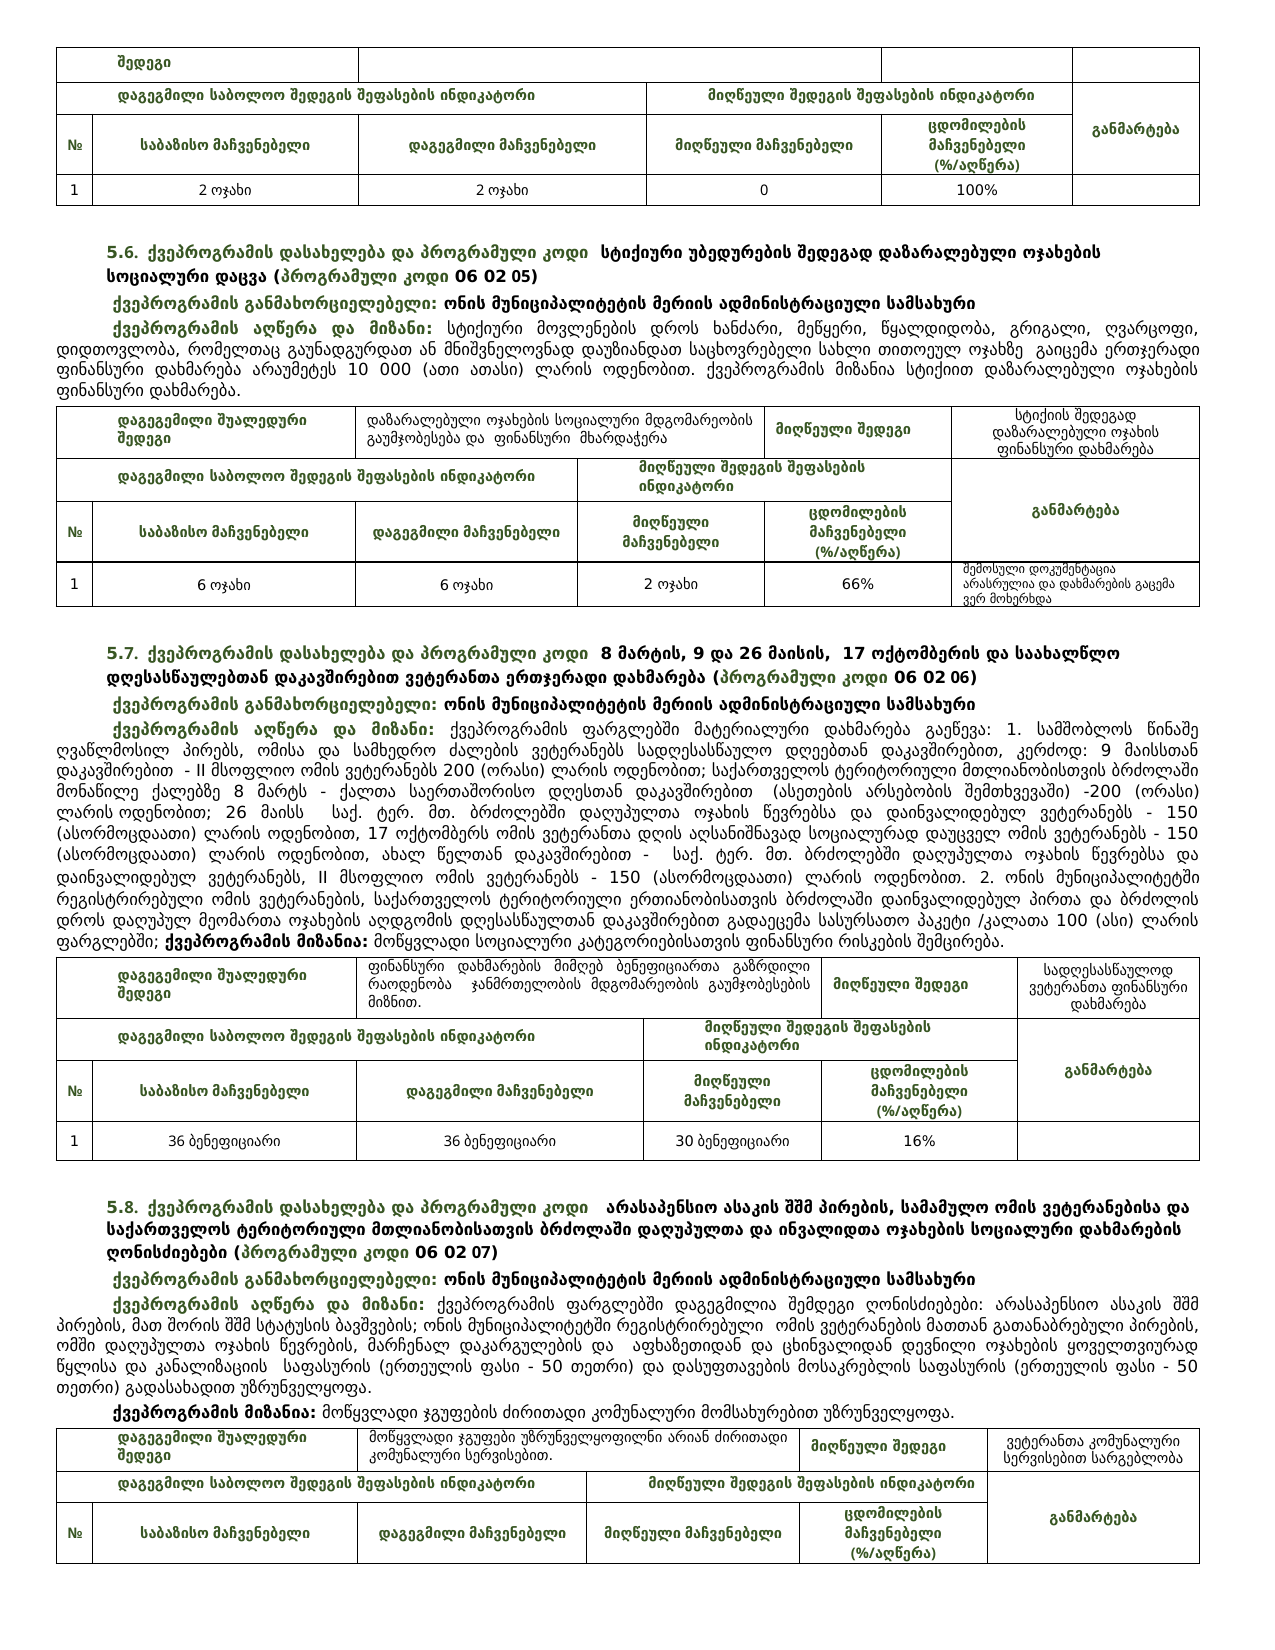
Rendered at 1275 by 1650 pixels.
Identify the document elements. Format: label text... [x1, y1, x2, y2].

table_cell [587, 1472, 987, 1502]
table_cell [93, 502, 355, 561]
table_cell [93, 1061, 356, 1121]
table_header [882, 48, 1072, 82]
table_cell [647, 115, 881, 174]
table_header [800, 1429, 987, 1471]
text ქვეპროგრამის განმახორციელებელი: ონის მუნიციპალიტეტის მერიის ადმინისტრაციული სამსახური [56, 293, 1200, 313]
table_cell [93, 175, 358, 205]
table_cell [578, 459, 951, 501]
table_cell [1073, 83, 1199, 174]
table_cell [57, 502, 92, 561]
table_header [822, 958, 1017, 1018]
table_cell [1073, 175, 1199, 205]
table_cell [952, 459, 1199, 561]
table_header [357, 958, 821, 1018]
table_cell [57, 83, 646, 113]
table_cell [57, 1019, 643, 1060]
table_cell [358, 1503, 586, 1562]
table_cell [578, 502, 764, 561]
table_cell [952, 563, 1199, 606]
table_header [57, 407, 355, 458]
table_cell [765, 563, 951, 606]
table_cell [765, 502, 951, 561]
text ქვეპროგრამის განმახორციელებელი: ონის მუნიციპალიტეტის მერიის ადმინისტრაციული სამსახური [56, 695, 1200, 714]
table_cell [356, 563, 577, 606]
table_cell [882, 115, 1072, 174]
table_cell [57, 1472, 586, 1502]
text 5.8. ქვეპროგრამის დასახელება და პროგრამული კოდი არასაპენსიო ასაკის შშმ პირების, სამამულო ომის ვეტერანებისა და საქართველოს ტერიტორიული მთლიანობისათვის ბრძოლაში დაღუპულთა და ინვალიდთა ოჯახების სოციალური დახმარების ღონისძიებები (პროგრამული კოდი 06 02 07) [106, 1196, 1200, 1264]
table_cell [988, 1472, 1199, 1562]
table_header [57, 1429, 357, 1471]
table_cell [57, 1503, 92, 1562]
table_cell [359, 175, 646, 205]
text ქვეპროგრამის აღწერა და მიზანი: სტიქიური მოვლენების დროს ხანძარი, მეწყერი, წყალდიდობა, გრიგალი, ღვარცოფი, დიდთოვლობა, რომელთაც გაუნადგურდათ ან მნიშვნელოვნად დაუზიანდათ საცხოვრებელი სახლი თითოეულ ოჯახზე გაიცემა ერთჯერადი ფინანსური დახმარება არაუმეტეს 10 000 (ათი ათასი) ლარის ოდენობით. ქვეპროგრამის მიზანია სტიქიით დაზარალებული ოჯახების ფინანსური დახმარება. [56, 318, 1200, 400]
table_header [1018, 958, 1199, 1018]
text ქვეპროგრამის განმახორციელებელი: ონის მუნიციპალიტეტის მერიის ადმინისტრაციული სამსახური [56, 1269, 1200, 1289]
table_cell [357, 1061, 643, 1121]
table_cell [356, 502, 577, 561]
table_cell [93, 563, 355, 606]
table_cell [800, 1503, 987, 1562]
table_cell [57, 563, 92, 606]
text 5.6. ქვეპროგრამის დასახელება და პროგრამული კოდი სტიქიური უბედურების შედეგად დაზარალებული ოჯახების სოციალური დაცვა (პროგრამული კოდი 06 02 05) [106, 240, 1200, 288]
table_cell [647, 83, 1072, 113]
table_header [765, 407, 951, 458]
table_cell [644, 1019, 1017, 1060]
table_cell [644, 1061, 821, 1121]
text ქვეპროგრამის აღწერა და მიზანი: ქვეპროგრამის ფარგლებში დაგეგმილია შემდეგი ღონისძიებები: არასაპენსიო ასაკის შშმ პირების, მათ შორის შშმ სტატუსის ბავშვების; ონის მუნიციპალიტეტში რეგისტრირებული ომის ვეტერანების მათთან გათანაბრებული პირების, ომში დაღუპულთა ოჯახის წევრების, მარჩენალ დაკარგულების და აფხაზეთიდან და ცხინვალიდან დევნილი ოჯახების ყოველთვიურად წყლისა და კანალიზაციის საფასურის (ერთეულის ფასი - 50 თეთრი) და დასუფთავების მოსაკრებლის საფასურის (ერთეულის ფასი - 50 თეთრი) გადასახადით უზრუნველყოფა. [56, 1294, 1200, 1397]
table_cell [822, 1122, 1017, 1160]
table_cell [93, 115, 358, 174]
text 5.7. ქვეპროგრამის დასახელება და პროგრამული კოდი 8 მარტის, 9 და 26 მაისის, 17 ოქტომბერის და საახალწლო დღესასწაულებთან დაკავშირებით ვეტერანთა ერთჯერადი დახმარება (პროგრამული კოდი 06 02 06) [106, 642, 1200, 689]
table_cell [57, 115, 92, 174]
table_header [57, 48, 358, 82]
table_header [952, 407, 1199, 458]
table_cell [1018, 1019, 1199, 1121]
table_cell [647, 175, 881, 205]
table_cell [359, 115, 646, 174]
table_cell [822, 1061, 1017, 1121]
text ქვეპროგრამის მიზანია: მოწყვლადი ჯგუფების ძირითადი კომუნალური მომსახურებით უზრუნველყოფა. [56, 1403, 1200, 1422]
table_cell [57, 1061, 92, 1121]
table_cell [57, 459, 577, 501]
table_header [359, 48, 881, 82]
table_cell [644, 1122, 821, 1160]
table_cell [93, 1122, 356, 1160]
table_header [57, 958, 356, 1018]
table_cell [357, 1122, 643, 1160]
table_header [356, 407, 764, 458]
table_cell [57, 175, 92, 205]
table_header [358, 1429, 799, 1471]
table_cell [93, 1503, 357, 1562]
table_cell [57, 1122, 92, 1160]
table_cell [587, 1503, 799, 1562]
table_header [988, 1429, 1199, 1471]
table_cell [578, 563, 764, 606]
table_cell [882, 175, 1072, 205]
text ქვეპროგრამის აღწერა და მიზანი: ქვეპროგრამის ფარგლებში მატერიალური დახმარება გაეწევა: 1. სამშობლოს წინაშე ღვაწლმოსილ პირებს, ომისა და სამხედრო ძალების ვეტერანებს სადღესასწაულო დღეებთან დაკავშირებით, კერძოდ: 9 მაისსთან დაკავშირებით - II მსოფლიო ომის ვეტერანებს 200 (ორასი) ლარის ოდენობით; საქართველოს ტერიტორიული მთლიანობისთვის ბრძოლაში მონაწილე ქალებზე 8 მარტს - ქალთა საერთაშორისო დღესთან დაკავშირებით (ასეთების არსებობის შემთხვევაში) -200 (ორასი) ლარის ოდენობით; 26 მაისს საქ. ტერ. მთ. ბრძოლებში დაღუპულთა ოჯახის წევრებსა და დაინვალიდებულ ვეტერანებს - 150 (ასორმოცდაათი) ლარის ოდენობით, 17 ოქტომბერს ომის ვეტერანთა დღის აღსანიშნავად სოციალურად დაუცველ ომის ვეტერანებს - 150 (ასორმოცდაათი) ლარის ოდენობით, ახალ წელთან დაკავშირებით - საქ. ტერ. მთ. ბრძოლებში დაღუპულთა ოჯახის წევრებსა და დაინვალიდებულ ვეტერანებს, II მსოფლიო ომის ვეტერანებს - 150 (ასორმოცდაათი) ლარის ოდენობით. 2. ონის მუნიციპალიტეტში რეგისტრირებული ომის ვეტერანების, საქართველოს ტერიტორიული ერთიანობისათვის ბრძოლაში დაინვალიდებულ პირთა და ბრძოლის დროს დაღუპულ მეომართა ოჯახების აღდგომის დღესასწაულთან დაკავშირებით გადაეცემა სასურსათო პაკეტი /კალათა 100 (ასი) ლარის ფარგლებში; ქვეპროგრამის მიზანია: მოწყვლადი სოციალური კატეგორიებისათვის ფინანსური რისკების შემცირება. [56, 720, 1200, 951]
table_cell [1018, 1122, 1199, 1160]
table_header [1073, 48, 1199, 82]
